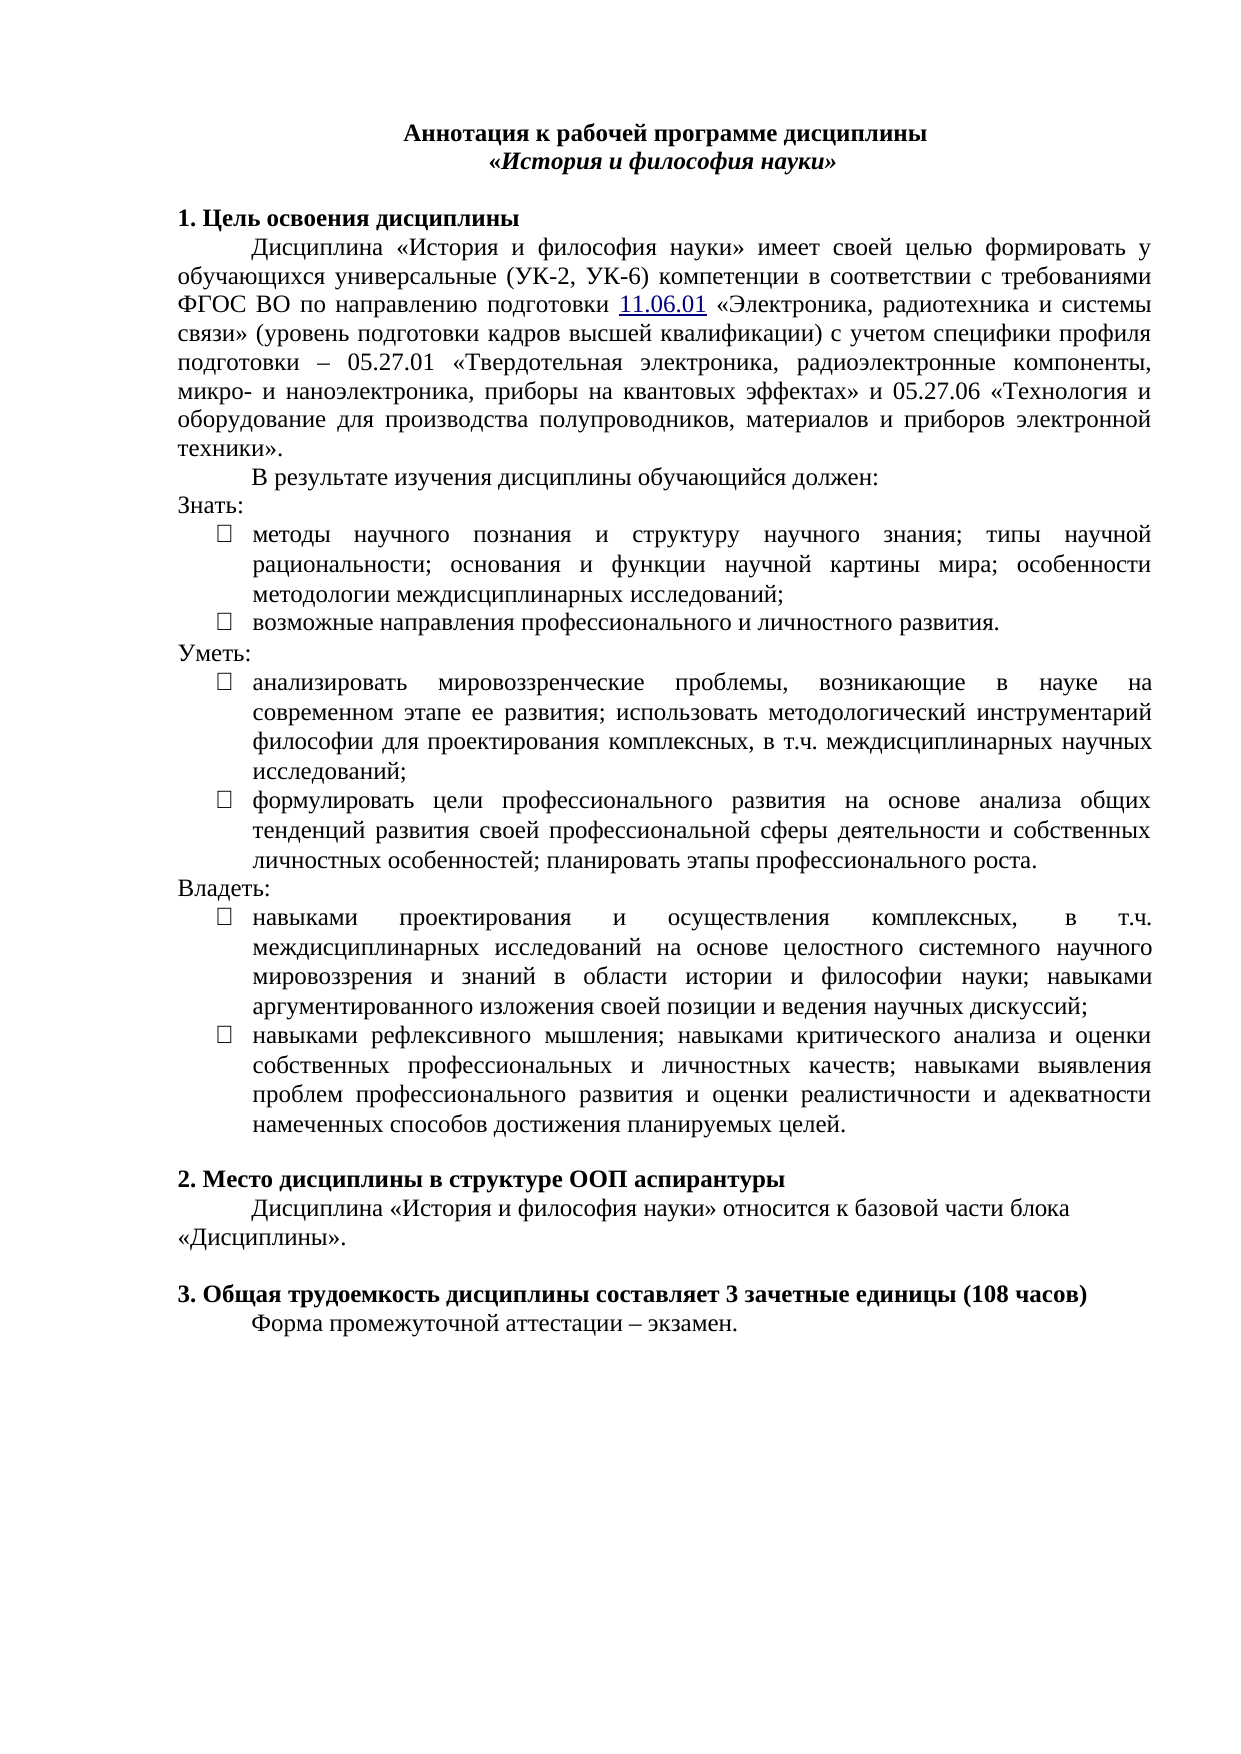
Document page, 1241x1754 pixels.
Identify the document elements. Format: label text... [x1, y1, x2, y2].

list навыками проектирования и осуществления комплексных, в т.ч. междисциплинарных исследований на основе целостного системного научного мировоззрения и знаний в области истории и философии науки; навыками аргументированного изложения своей позиции и ведения научных дискуссий; [215, 902, 1152, 1019]
list возможные направления профессионального и личностного развития. [215, 608, 1163, 636]
list методы научного познания и структуру научного знания; типы научной рациональности; основания и функции научной картины мира; особенности методологии междисциплинарных исследований; [215, 519, 1151, 607]
text Уметь: [177, 638, 1163, 667]
text «История и философия науки» [326, 146, 1002, 174]
subtitle Общая трудоемкость дисциплины составляет 3 зачетные единицы (108 часов) [177, 1279, 1163, 1308]
text Дисциплина «История и философия науки» относится к базовой части блока [251, 1193, 1163, 1222]
list Цель освоения дисциплины [177, 203, 1163, 232]
list формулировать цели профессионального развития на основе анализа общих тенденций развития своей профессиональной сферы деятельности и собственных личностных особенностей; планировать этапы профессионального роста. [215, 786, 1152, 873]
list анализировать мировоззренческие проблемы, возникающие в науке на современном этапе ее развития; использовать методологический инструментарий философии для проектирования комплексных, в т.ч. междисциплинарных научных исследований; [215, 667, 1152, 785]
list навыками рефлексивного мышления; навыками критического анализа и оценки собственных профессиональных и личностных качеств; навыками выявления проблем профессионального развития и оценки реалистичности и адекватности намеченных способов достижения планируемых целей. [215, 1020, 1152, 1138]
text Дисциплина «История и философия науки» имеет своей целью формировать у обучающихся универсальные (УК-2, УК-6) компетенции в соответствии с требованиями ФГОС ВО по направлению подготовки 11.06.01 «Электроника, радиотехника и системы связи» (уровень подготовки кадров высшей квалификации) с учетом специфики профиля подготовки – 05.27.01 «Твердотельная электроника, радиоэлектронные компоненты, микро- и наноэлектроника, приборы на квантовых эффектах» и 05.27.06 «Технология и оборудование для производства полупроводников, материалов и приборов электронной техники». [177, 232, 1152, 462]
text «Дисциплины». [177, 1222, 1163, 1250]
text Владеть: [177, 874, 1163, 902]
text Форма промежуточной аттестации – экзамен. [251, 1308, 1163, 1337]
text В результате изучения дисциплины обучающийся должен: [251, 462, 1163, 491]
subtitle Место дисциплины в структуре ООП аспирантуры [177, 1164, 1163, 1193]
text Знать: [177, 491, 1163, 519]
